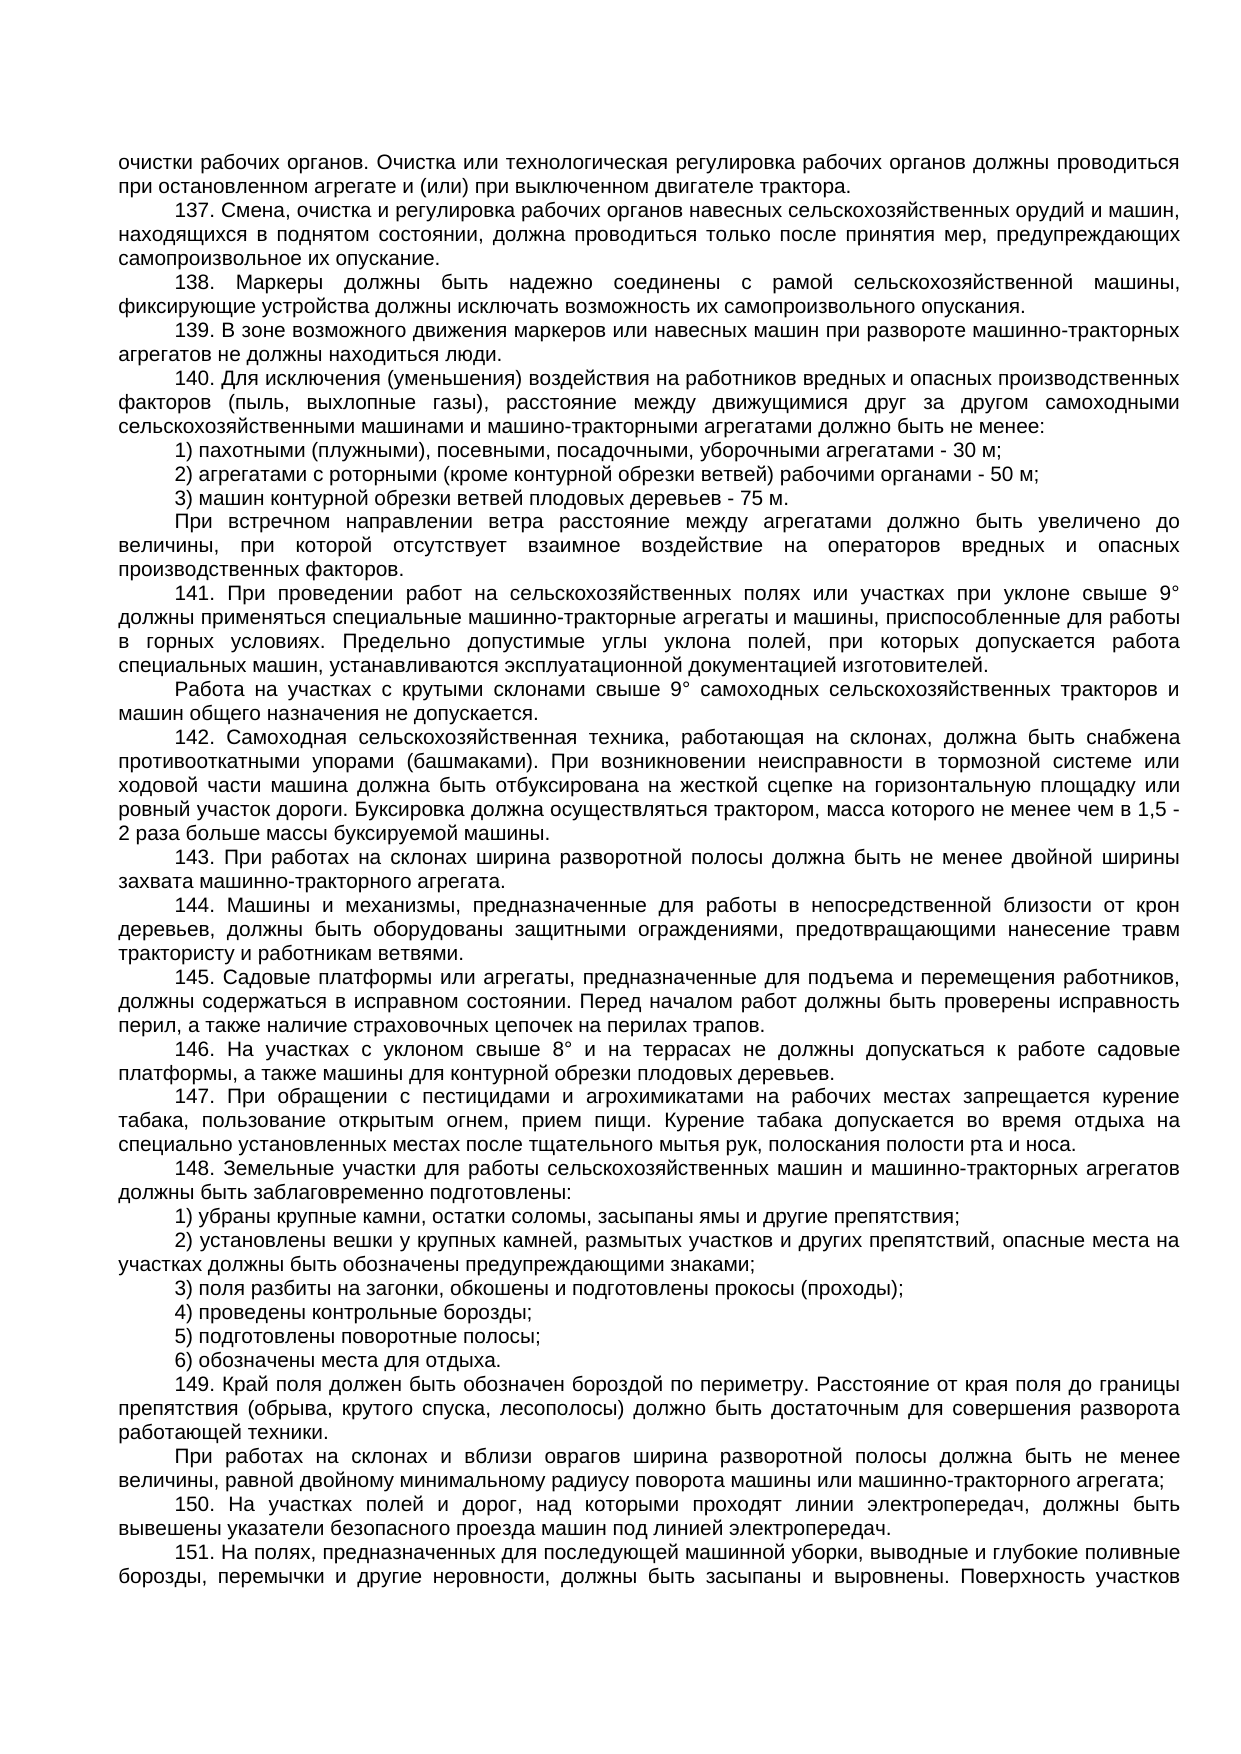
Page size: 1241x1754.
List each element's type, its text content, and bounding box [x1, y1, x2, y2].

text 140. Для исключения (уменьшения) воздействия на работников вредных и опасных производственных факторов (пыль, выхлопные газы), расстояние между движущимися друг за другом самоходными сельскохозяйственными машинами и машино-тракторными агрегатами должно быть не менее: [118, 366, 1181, 437]
text 1) убраны крупные камни, остатки соломы, засыпаны ямы и другие препятствия; [118, 1204, 1181, 1228]
text 145. Садовые платформы или агрегаты, предназначенные для подъема и перемещения работников, должны содержаться в исправном состоянии. Перед началом работ должны быть проверены исправность перил, а также наличие страховочных цепочек на перилах трапов. [118, 964, 1181, 1036]
text 144. Машины и механизмы, предназначенные для работы в непосредственной близости от крон деревьев, должны быть оборудованы защитными ограждениями, предотвращающими нанесение травм трактористу и работникам ветвями. [118, 893, 1181, 964]
text 1) пахотными (плужными), посевными, посадочными, уборочными агрегатами - 30 м; [118, 437, 1181, 461]
text 139. В зоне возможного движения маркеров или навесных машин при развороте машинно-тракторных агрегатов не должны находиться люди. [118, 318, 1181, 366]
text 143. При работах на склонах ширина разворотной полосы должна быть не менее двойной ширины захвата машинно-тракторного агрегата. [118, 845, 1181, 893]
text 147. При обращении с пестицидами и агрохимикатами на рабочих местах запрещается курение табака, пользование открытым огнем, прием пищи. Курение табака допускается во время отдыха на специально установленных местах после тщательного мытья рук, полоскания полости рта и носа. [118, 1084, 1181, 1156]
text 137. Смена, очистка и регулировка рабочих органов навесных сельскохозяйственных орудий и машин, находящихся в поднятом состоянии, должна проводиться только после принятия мер, предупреждающих самопроизвольное их опускание. [118, 198, 1181, 270]
text 146. На участках с уклоном свыше 8° и на террасах не должны допускаться к работе садовые платформы, а также машины для контурной обрезки плодовых деревьев. [118, 1036, 1181, 1084]
text 6) обозначены места для отдыха. [118, 1348, 1181, 1372]
text 3) поля разбиты на загонки, обкошены и подготовлены прокосы (проходы); [118, 1276, 1181, 1300]
text 2) установлены вешки у крупных камней, размытых участков и других препятствий, опасные места на участках должны быть обозначены предупреждающими знаками; [118, 1228, 1181, 1276]
text 148. Земельные участки для работы сельскохозяйственных машин и машинно-тракторных агрегатов должны быть заблаговременно подготовлены: [118, 1156, 1181, 1204]
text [118, 150, 1181, 198]
text 142. Самоходная сельскохозяйственная техника, работающая на склонах, должна быть снабжена противооткатными упорами (башмаками). При возникновении неисправности в тормозной системе или ходовой части машина должна быть отбуксирована на жесткой сцепке на горизонтальную площадку или ровный участок дороги. Буксировка должна осуществляться трактором, масса которого не менее чем в 1,5 - 2 раза больше массы буксируемой машины. [118, 725, 1181, 845]
text Работа на участках с крутыми склонами свыше 9° самоходных сельскохозяйственных тракторов и машин общего назначения не допускается. [118, 677, 1181, 725]
text 2) агрегатами с роторными (кроме контурной обрезки ветвей) рабочими органами - 50 м; [118, 461, 1181, 485]
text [118, 1539, 1181, 1587]
text 5) подготовлены поворотные полосы; [118, 1324, 1181, 1348]
text 150. На участках полей и дорог, над которыми проходят линии электропередач, должны быть вывешены указатели безопасного проезда машин под линией электропередач. [118, 1492, 1181, 1539]
text При встречном направлении ветра расстояние между агрегатами должно быть увеличено до величины, при которой отсутствует взаимное воздействие на операторов вредных и опасных производственных факторов. [118, 509, 1181, 581]
text 138. Маркеры должны быть надежно соединены с рамой сельскохозяйственной машины, фиксирующие устройства должны исключать возможность их самопроизвольного опускания. [118, 270, 1181, 318]
text При работах на склонах и вблизи оврагов ширина разворотной полосы должна быть не менее величины, равной двойному минимальному радиусу поворота машины или машинно-тракторного агрегата; [118, 1444, 1181, 1492]
text 3) машин контурной обрезки ветвей плодовых деревьев - 75 м. [118, 485, 1181, 509]
text 141. При проведении работ на сельскохозяйственных полях или участках при уклоне свыше 9° должны применяться специальные машинно-тракторные агрегаты и машины, приспособленные для работы в горных условиях. Предельно допустимые углы уклона полей, при которых допускается работа специальных машин, устанавливаются эксплуатационной документацией изготовителей. [118, 581, 1181, 677]
text 149. Край поля должен быть обозначен бороздой по периметру. Расстояние от края поля до границы препятствия (обрыва, крутого спуска, лесополосы) должно быть достаточным для совершения разворота работающей техники. [118, 1372, 1181, 1444]
text 4) проведены контрольные борозды; [118, 1300, 1181, 1324]
